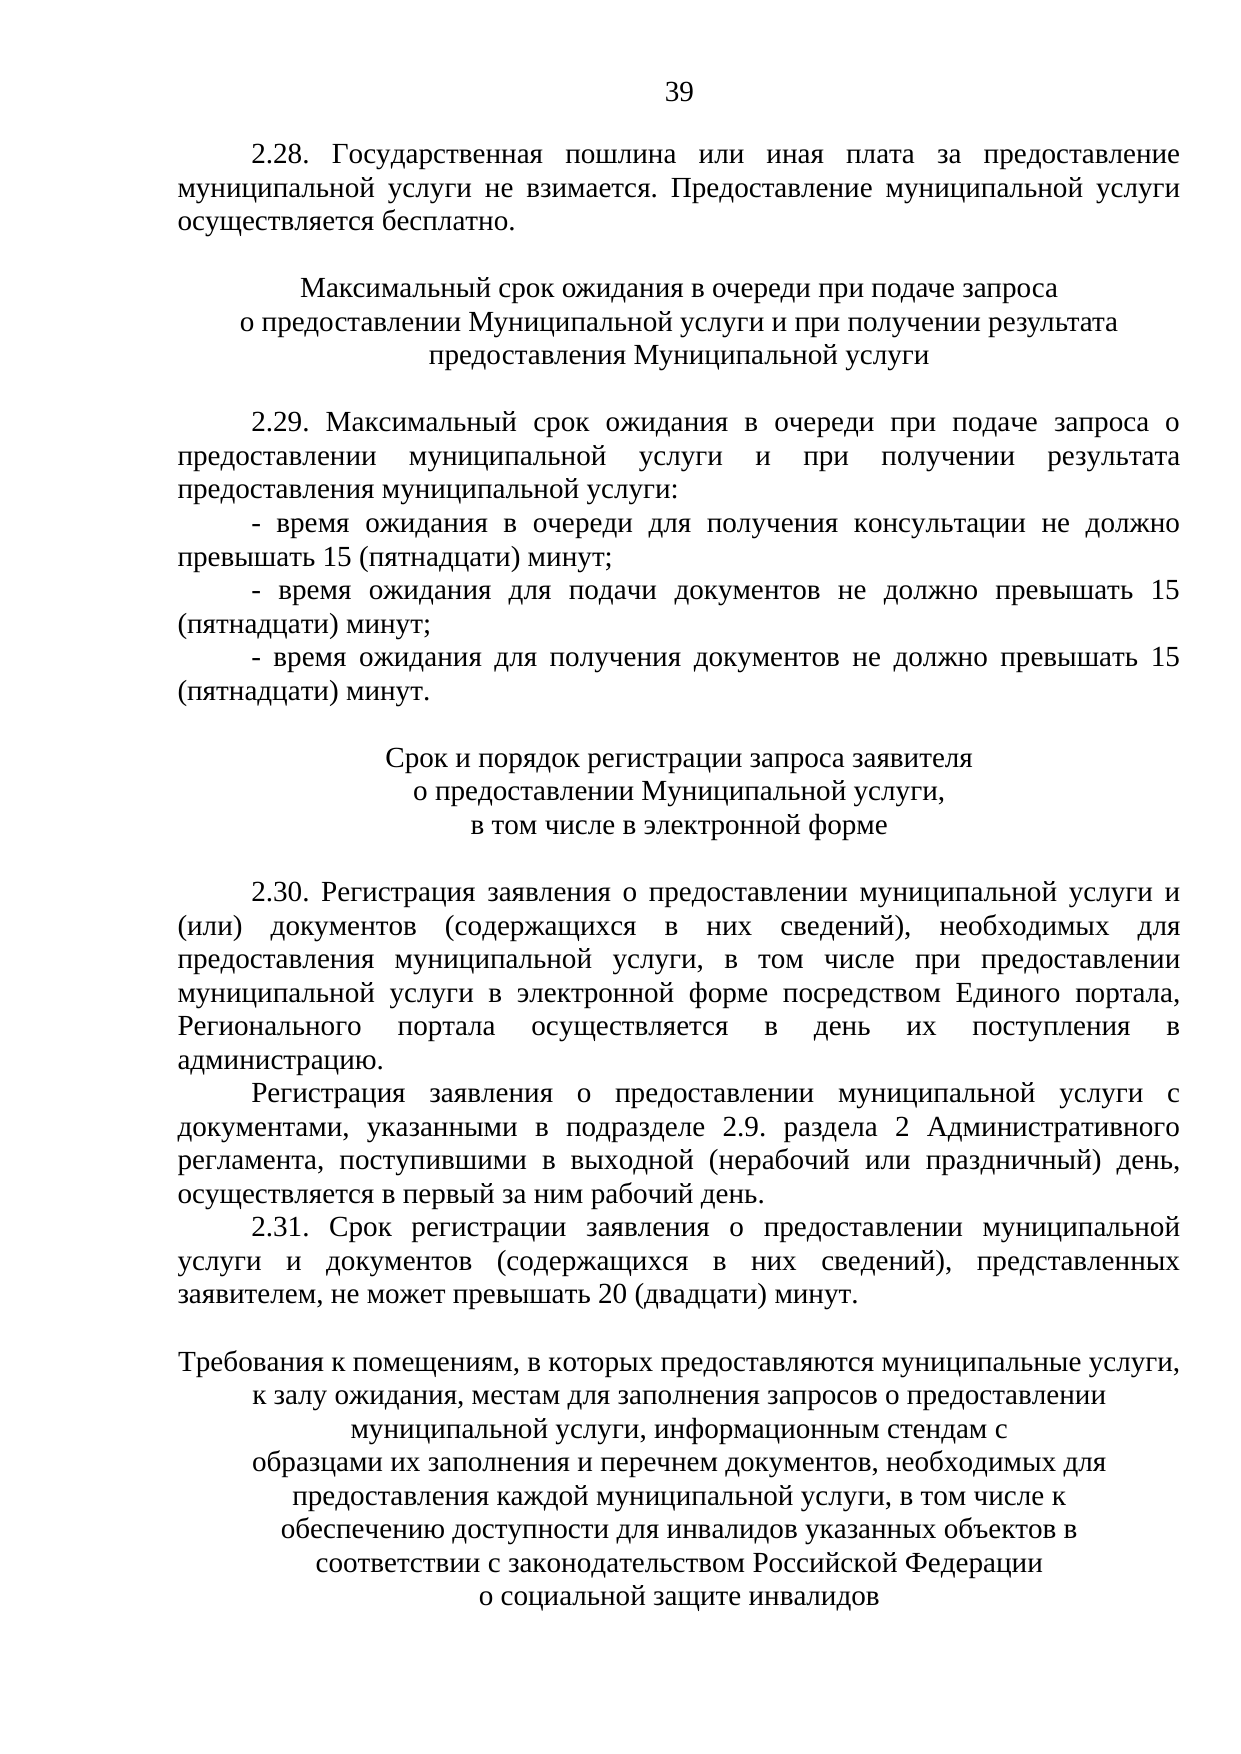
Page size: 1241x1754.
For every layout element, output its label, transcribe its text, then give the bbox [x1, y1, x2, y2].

text 2.30. Регистрация заявления о предоставлении муниципальной услуги и (или) документов (содержащихся в них сведений), необходимых для предоставления муниципальной услуги, в том числе при предоставлении муниципальной услуги в электронной форме посредством Единого портала, Регионального портала осуществляется в день их поступления в администрацию. [177, 874, 1181, 1075]
text обеспечению доступности для инвалидов указанных объектов в [177, 1511, 1181, 1545]
text о предоставлении Муниципальной услуги и при получении результата предоставления Муниципальной услуги [177, 304, 1181, 371]
text - время ожидания для подачи документов не должно превышать 15 (пятнадцати) минут; [177, 572, 1181, 639]
text о предоставлении Муниципальной услуги, [177, 773, 1181, 807]
text в том числе в электронной форме [177, 807, 1181, 841]
text 2.29. Максимальный срок ожидания в очереди при подаче запроса о предоставлении муниципальной услуги и при получении результата предоставления муниципальной услуги: [177, 404, 1181, 505]
text - время ожидания в очереди для получения консультации не должно превышать 15 (пятнадцати) минут; [177, 505, 1181, 572]
text о социальной защите инвалидов [177, 1578, 1181, 1612]
text 2.28. Государственная пошлина или иная плата за предоставление муниципальной услуги не взимается. Предоставление муниципальной услуги осуществляется бесплатно. [177, 136, 1181, 237]
text Срок и порядок регистрации запроса заявителя [177, 740, 1181, 773]
text 2.31. Срок регистрации заявления о предоставлении муниципальной услуги и документов (содержащихся в них сведений), представленных заявителем, не может превышать 20 (двадцати) минут. [177, 1209, 1181, 1310]
text - время ожидания для получения документов не должно превышать 15 (пятнадцати) минут. [177, 639, 1181, 706]
text Максимальный срок ожидания в очереди при подаче запроса [177, 270, 1181, 304]
text Требования к помещениям, в которых предоставляются муниципальные услуги, к залу ожидания, местам для заполнения запросов о предоставлении муниципальной услуги, информационным стендам с [177, 1344, 1181, 1444]
text предоставления каждой муниципальной услуги, в том числе к [177, 1478, 1181, 1511]
text образцами их заполнения и перечнем документов, необходимых для [177, 1444, 1181, 1478]
text Регистрация заявления о предоставлении муниципальной услуги с документами, указанными в подразделе 2.9. раздела 2 Административного регламента, поступившими в выходной (нерабочий или праздничный) день, осуществляется в первый за ним рабочий день. [177, 1075, 1181, 1209]
text соответствии с законодательством Российской Федерации [177, 1545, 1181, 1578]
